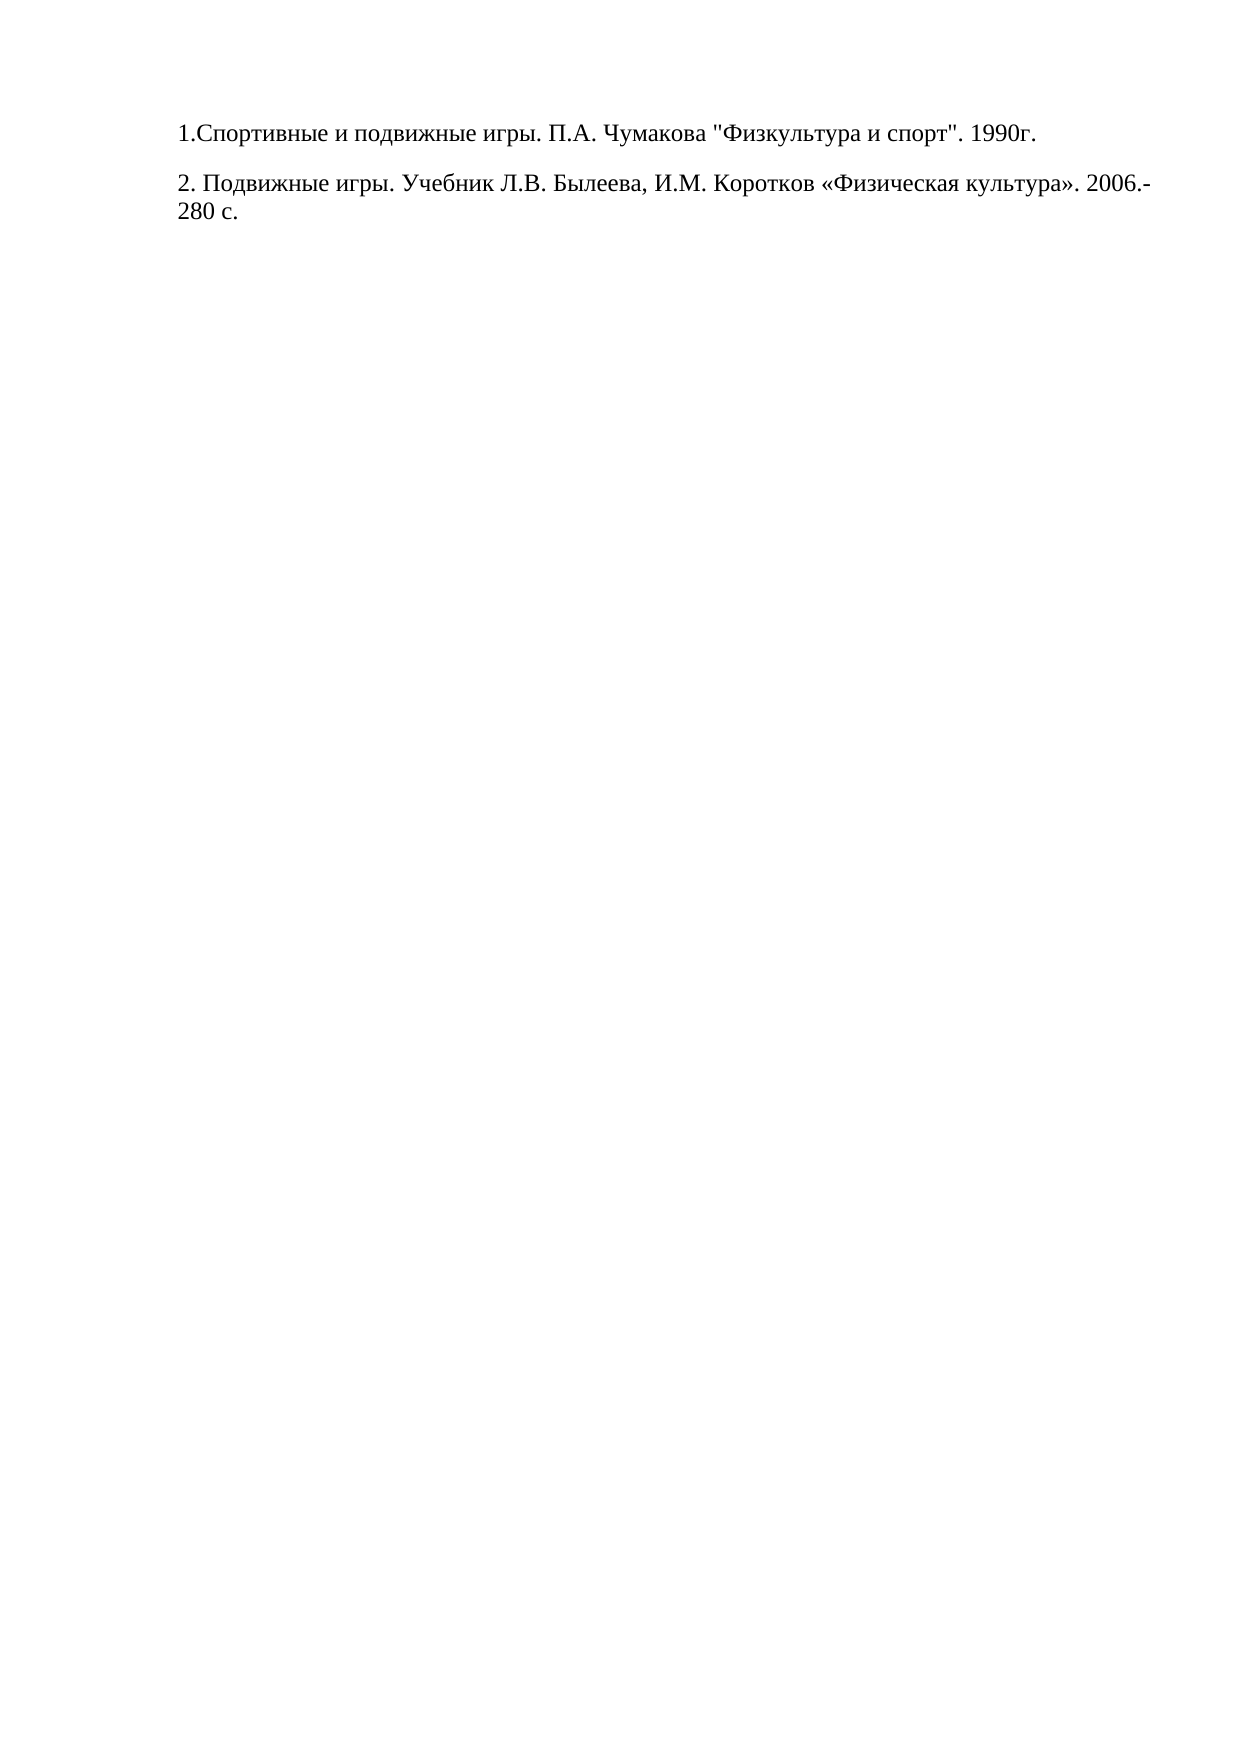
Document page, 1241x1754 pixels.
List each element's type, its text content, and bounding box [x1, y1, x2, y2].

text 2. Подвижные игры. Учебник Л.В. Былеева, И.М. Коротков «Физическая культура». 2006.-280 с. [177, 168, 1152, 225]
text 1.Спортивные и подвижные игры. П.А. Чумакова "Физкультура и спорт". 1990г. [177, 118, 1152, 147]
